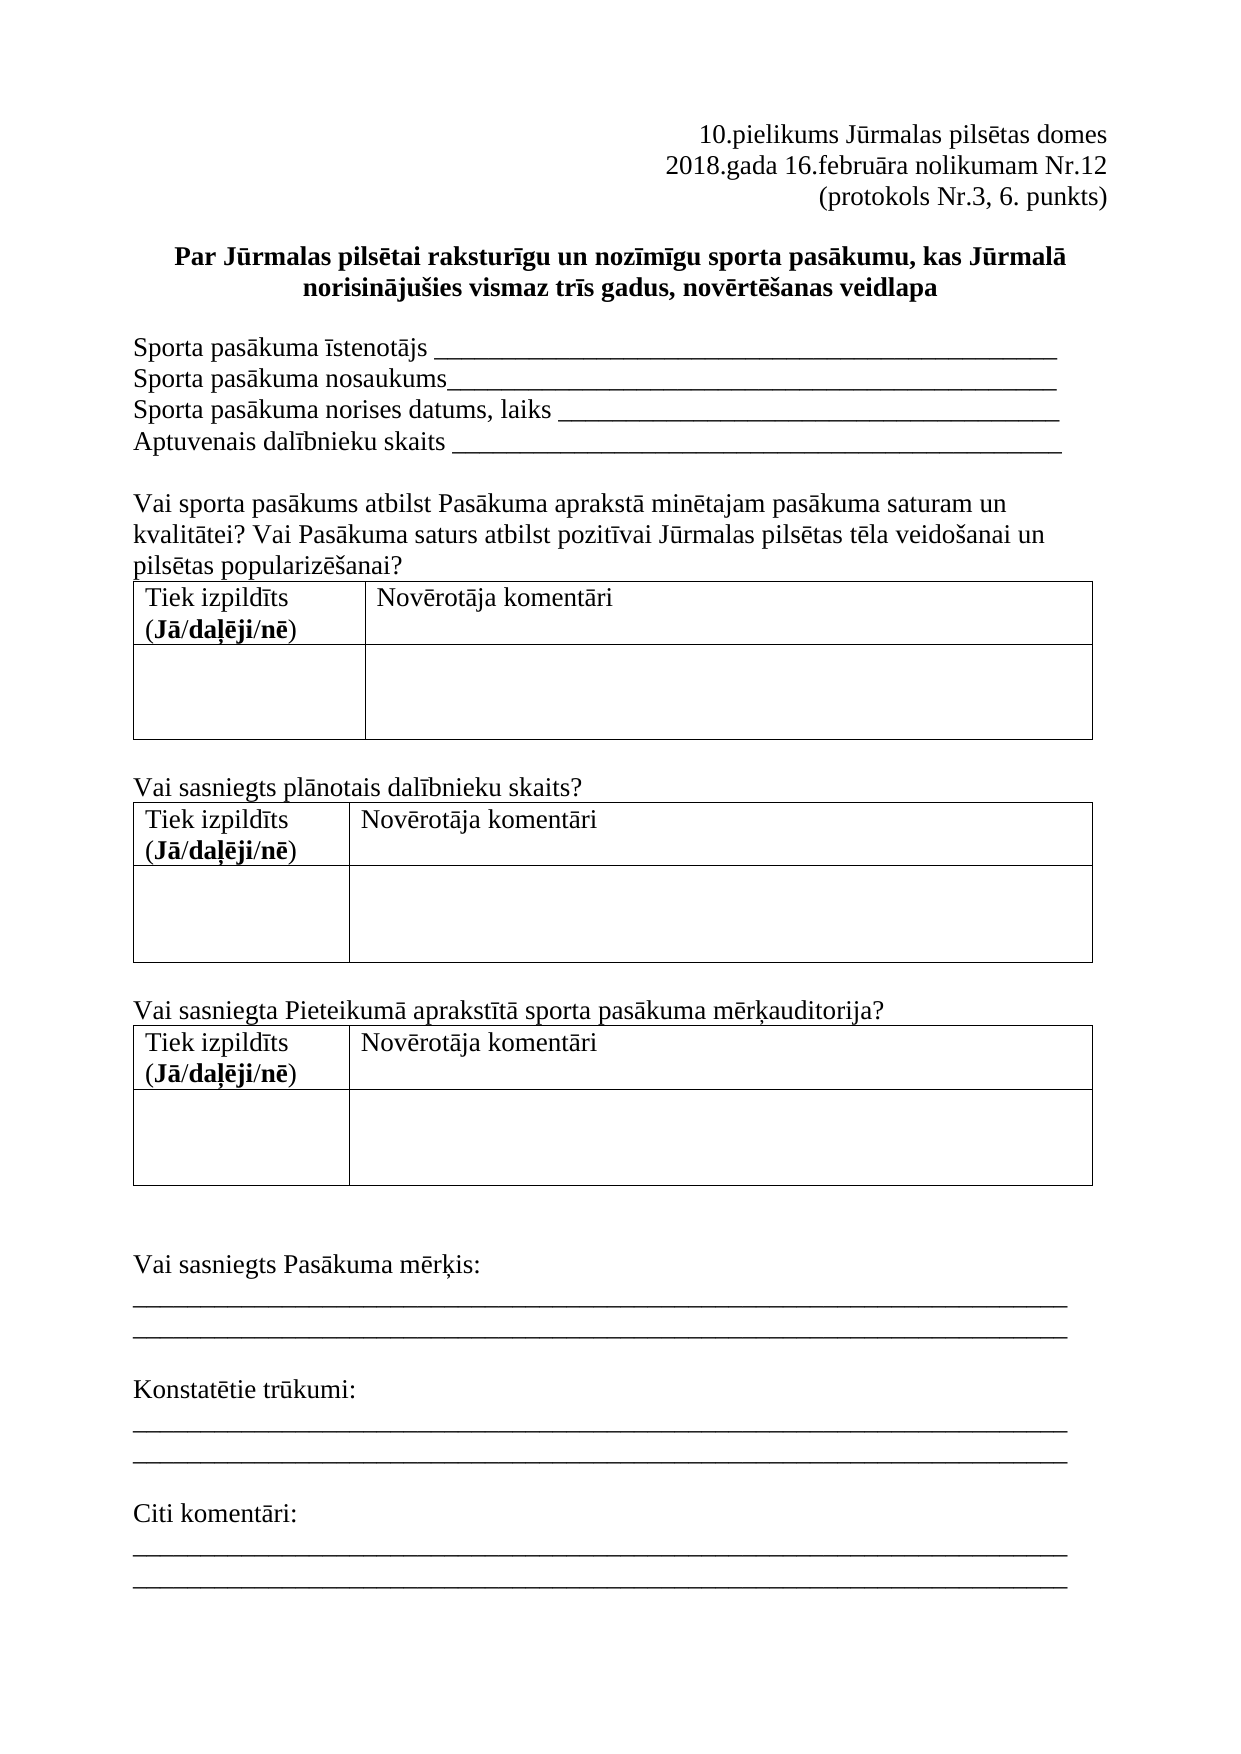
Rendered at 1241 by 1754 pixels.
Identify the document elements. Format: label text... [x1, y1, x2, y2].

table_cell [134, 1090, 349, 1185]
table_cell [134, 645, 365, 739]
text Sporta pasākuma norises datums, laiks _____________________________________ [133, 394, 1107, 425]
table_cell [134, 866, 349, 962]
text Konstatētie trūkumi: [133, 1373, 1107, 1404]
text _____________________________________________________________________ [133, 1560, 1107, 1591]
table_cell [366, 645, 1092, 739]
table_header Novērotāja komentāri [350, 803, 1092, 865]
text Vai sasniegta Pieteikumā aprakstītā sporta pasākuma mērķauditorija? [133, 994, 1107, 1025]
text Aptuvenais dalībnieku skaits _____________________________________________ [133, 425, 1107, 456]
text (protokols Nr.3, 6. punkts) [133, 180, 1107, 212]
text Citi komentāri: _____________________________________________________________________ [133, 1497, 1107, 1560]
text _____________________________________________________________________ [133, 1311, 1107, 1342]
text Sporta pasākuma nosaukums_____________________________________________ [133, 362, 1107, 394]
text _____________________________________________________________________ [133, 1404, 1107, 1435]
table_header Tiek izpildīts (Jā/daļēji/nē) [134, 582, 365, 644]
text Vai sasniegts Pasākuma mērķis: _____________________________________________________________________ [133, 1248, 1107, 1311]
table_cell [350, 866, 1092, 962]
text Sporta pasākuma īstenotājs ______________________________________________ [133, 331, 1107, 362]
table_header Novērotāja komentāri [350, 1026, 1092, 1088]
text 2018.gada 16.februāra nolikumam Nr.12 [133, 149, 1107, 180]
text Par Jūrmalas pilsētai raksturīgu un nozīmīgu sporta pasākumu, kas Jūrmalā norisinājušies vismaz trīs gadus, novērtēšanas veidlapa [133, 240, 1107, 303]
table_cell [350, 1090, 1092, 1185]
text _____________________________________________________________________ [133, 1435, 1107, 1466]
table_header Tiek izpildīts (Jā/daļēji/nē) [134, 803, 349, 865]
text Vai sasniegts plānotais dalībnieku skaits? [133, 771, 1107, 802]
text Vai sporta pasākums atbilst Pasākuma aprakstā minētajam pasākuma saturam un kvalitātei? Vai Pasākuma saturs atbilst pozitīvai Jūrmalas pilsētas tēla veidošanai un pilsētas popularizēšanai? [133, 487, 1107, 581]
text 10.pielikums Jūrmalas pilsētas domes [133, 118, 1107, 149]
table_header Tiek izpildīts (Jā/daļēji/nē) [134, 1026, 349, 1088]
table_header Novērotāja komentāri [366, 582, 1092, 644]
